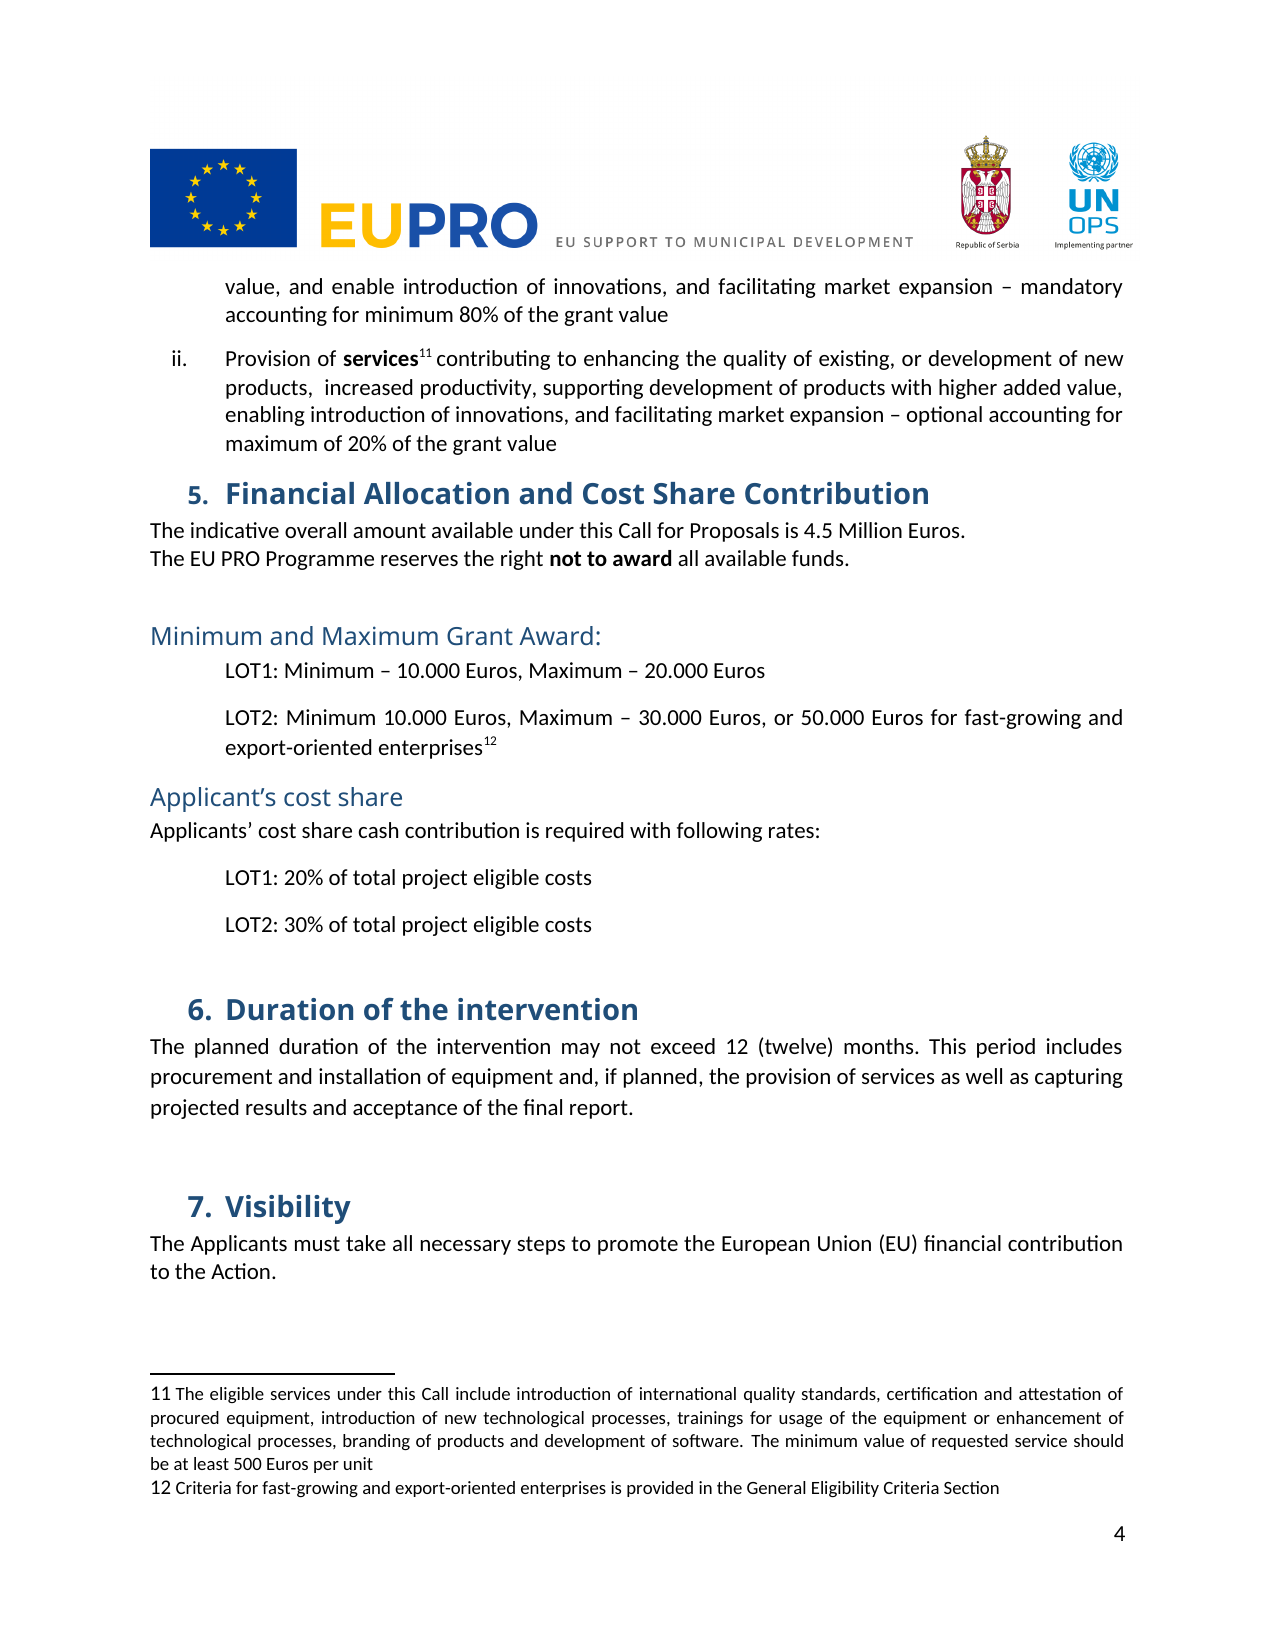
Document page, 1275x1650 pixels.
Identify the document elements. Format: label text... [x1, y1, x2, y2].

text LOT1: 20% of total project eligible costs [150, 863, 1125, 891]
text LOT1: Minimum – 10.000 Euros, Maximum – 20.000 Euros [150, 656, 1125, 684]
text The EU PRO Programme reserves the right not to award all available funds. [150, 544, 1125, 572]
subtitle Applicant’s cost share [150, 780, 1125, 814]
text Applicants’ cost share cash contribution is required with following rates: [150, 817, 1125, 844]
subtitle Duration of the intervention [187, 989, 1125, 1029]
subtitle Visibility [187, 1186, 1125, 1226]
list Provision of services contributing to enhancing the quality of existing, or development of new products, increased productivity, supporting development of products with higher added value, enabling introduction of innovations, and facilitating market expansion – optional accounting for maximum of 20% of the grant value [187, 344, 1125, 457]
text The indicative overall amount available under this Call for Proposals is 4.5 Million Euros. [150, 516, 1125, 544]
subtitle Financial Allocation and Cost Share Contribution [187, 473, 1125, 513]
text The Applicants must take all necessary steps to promote the European Union (EU) financial contribution to the Action. [150, 1229, 1125, 1285]
subtitle Minimum and Maximum Grant Award: [150, 619, 1125, 653]
text The planned duration of the intervention may not exceed 12 (twelve) months. This period includes procurement and installation of equipment and, if planned, the provision of services as well as capturing projected results and acceptance of the final report. [150, 1032, 1125, 1121]
picture [150, 76, 1140, 261]
text LOT2: 30% of total project eligible costs [150, 910, 1125, 938]
text LOT2: Minimum 10.000 Euros, Maximum – 30.000 Euros, or 50.000 Euros for fast-growing and export-oriented enterprises [225, 703, 1125, 761]
